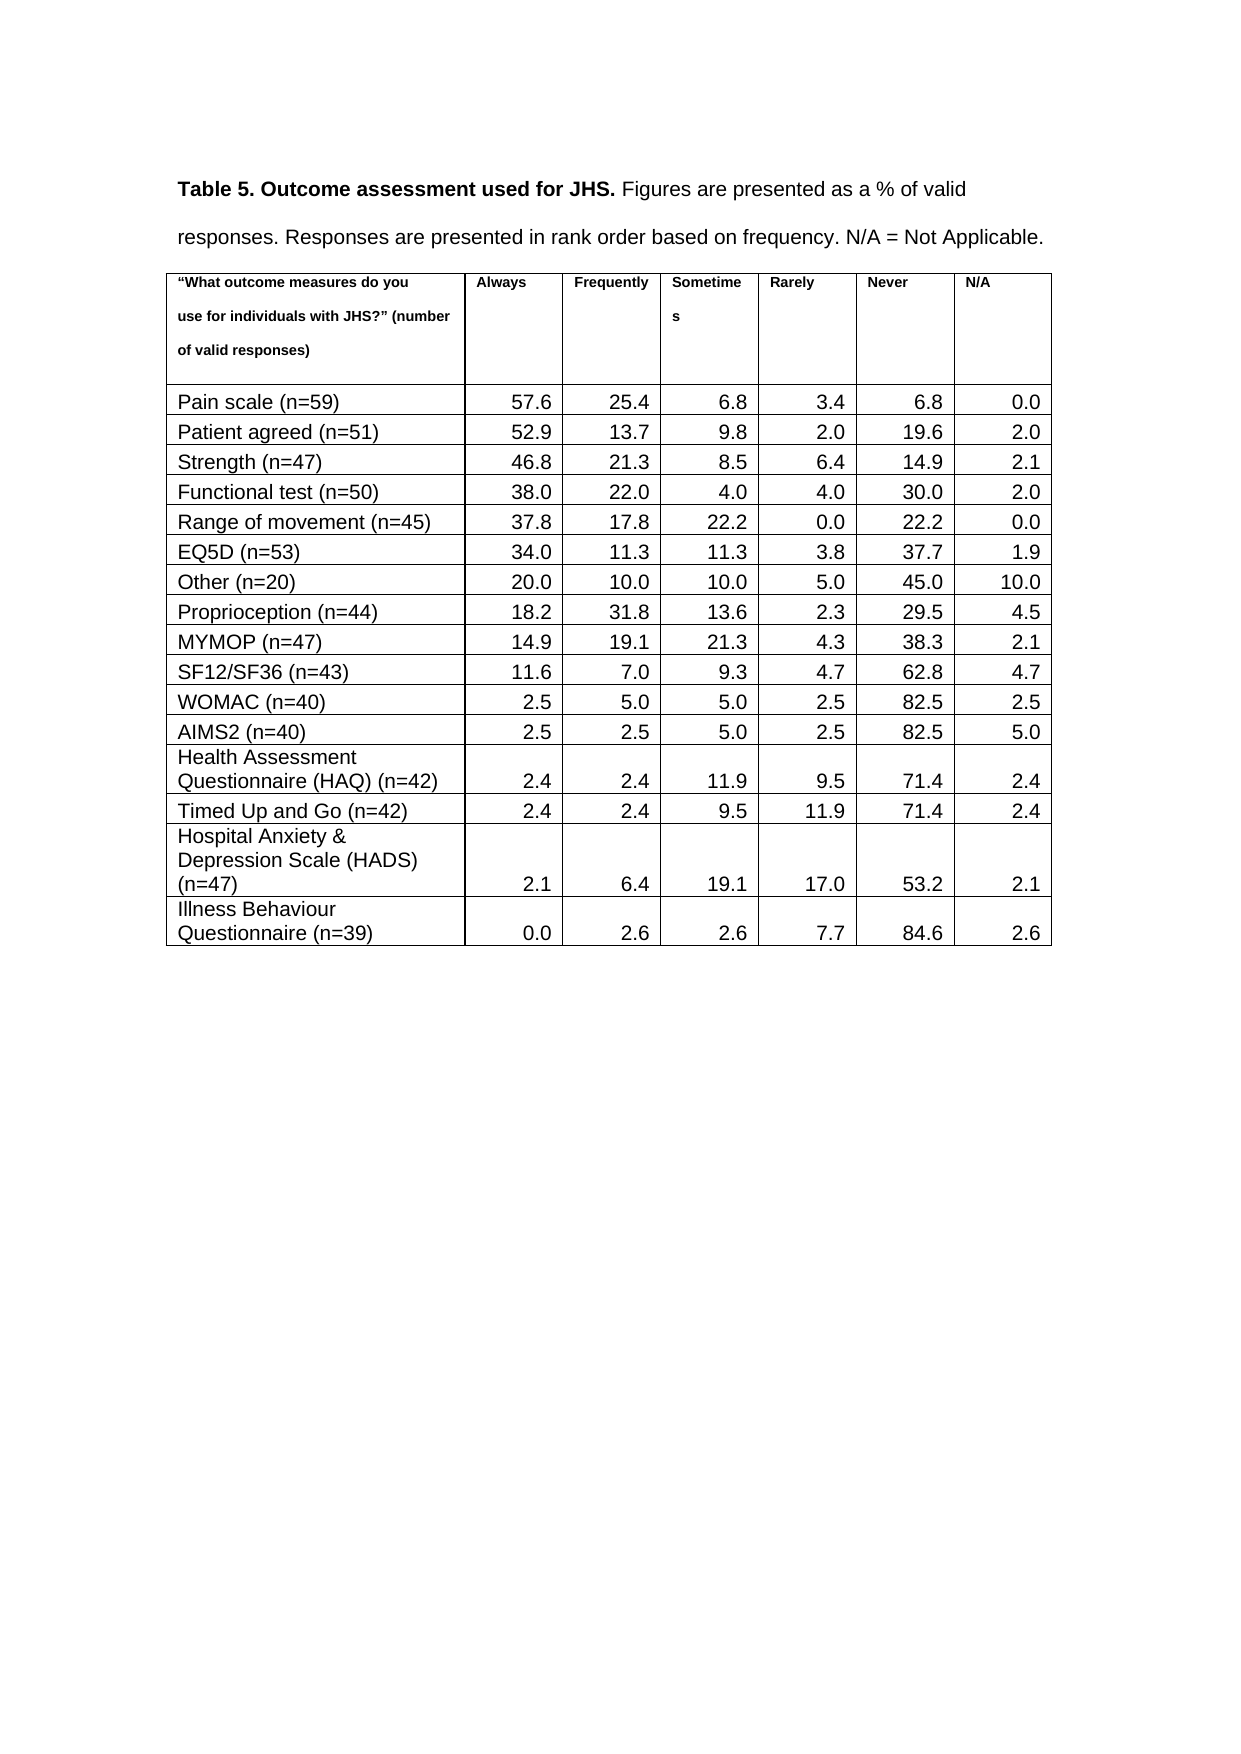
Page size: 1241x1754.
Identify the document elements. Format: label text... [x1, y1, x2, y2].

table_cell 2.5 [466, 715, 562, 744]
table_cell 4.7 [955, 655, 1051, 684]
table_cell 34.0 [466, 535, 562, 564]
table_cell 4.0 [661, 475, 758, 504]
table_cell 5.0 [955, 715, 1051, 744]
table_cell 2.1 [955, 625, 1051, 654]
table_cell 0.0 [955, 505, 1051, 534]
table_cell 5.0 [661, 685, 758, 714]
table_cell 9.5 [661, 794, 758, 823]
table_cell 29.5 [857, 595, 954, 624]
table_cell Range of movement (n=45) [167, 505, 464, 534]
table_cell 19.6 [857, 415, 954, 444]
table_cell Pain scale (n=59) [167, 385, 464, 414]
table_cell 7.0 [563, 655, 660, 684]
table_header Rarely [759, 274, 856, 384]
table_cell 2.0 [955, 475, 1051, 504]
table_cell 14.9 [466, 625, 562, 654]
table_cell 22.2 [661, 505, 758, 534]
table_cell 1.9 [955, 535, 1051, 564]
table_header Always [466, 274, 562, 384]
table_cell 2.4 [563, 745, 660, 793]
table_cell 45.0 [857, 565, 954, 594]
table_cell Illness Behaviour Questionnaire (n=39) [167, 897, 464, 945]
table_cell 2.4 [955, 794, 1051, 823]
table_cell 2.1 [955, 824, 1051, 896]
table_cell AIMS2 (n=40) [167, 715, 464, 744]
table_cell Other (n=20) [167, 565, 464, 594]
table_cell 13.6 [661, 595, 758, 624]
table_cell 6.4 [563, 824, 660, 896]
table_cell 82.5 [857, 685, 954, 714]
table_cell 38.0 [466, 475, 562, 504]
table_cell SF12/SF36 (n=43) [167, 655, 464, 684]
table_cell MYMOP (n=47) [167, 625, 464, 654]
table_cell 3.4 [759, 385, 856, 414]
table_cell 6.8 [661, 385, 758, 414]
table_cell 21.3 [563, 445, 660, 474]
table_cell 20.0 [466, 565, 562, 594]
table_cell 13.7 [563, 415, 660, 444]
table_cell Health Assessment Questionnaire (HAQ) (n=42) [167, 745, 464, 793]
table_cell 2.4 [466, 794, 562, 823]
table_cell EQ5D (n=53) [167, 535, 464, 564]
table_cell 17.8 [563, 505, 660, 534]
table_cell 10.0 [563, 565, 660, 594]
table_cell 2.1 [466, 824, 562, 896]
table_cell 3.8 [759, 535, 856, 564]
table_cell 31.8 [563, 595, 660, 624]
table_cell 2.4 [563, 794, 660, 823]
table_header Sometimes [661, 274, 758, 384]
table_header “What outcome measures do you use for individuals with JHS?” (number of valid responses) [167, 274, 464, 384]
table_cell 9.8 [661, 415, 758, 444]
table_cell 0.0 [759, 505, 856, 534]
table_cell 19.1 [563, 625, 660, 654]
table_cell 21.3 [661, 625, 758, 654]
table_cell 0.0 [955, 385, 1051, 414]
table_cell 2.6 [563, 897, 660, 945]
table_cell 2.3 [759, 595, 856, 624]
table_cell 9.5 [759, 745, 856, 793]
table_cell 2.5 [466, 685, 562, 714]
table_cell 11.9 [759, 794, 856, 823]
table_cell Strength (n=47) [167, 445, 464, 474]
table_cell 57.6 [466, 385, 562, 414]
table_cell 6.8 [857, 385, 954, 414]
table_cell 4.3 [759, 625, 856, 654]
table_cell 2.6 [955, 897, 1051, 945]
table_cell 8.5 [661, 445, 758, 474]
table_cell 46.8 [466, 445, 562, 474]
table_header Frequently [563, 274, 660, 384]
table_cell 2.4 [466, 745, 562, 793]
table_cell 0.0 [466, 897, 562, 945]
table_cell Proprioception (n=44) [167, 595, 464, 624]
table_cell 14.9 [857, 445, 954, 474]
table_cell 82.5 [857, 715, 954, 744]
table_cell 71.4 [857, 745, 954, 793]
table_cell 25.4 [563, 385, 660, 414]
table_cell 11.9 [661, 745, 758, 793]
table_cell 30.0 [857, 475, 954, 504]
table_cell 11.3 [563, 535, 660, 564]
table_cell 6.4 [759, 445, 856, 474]
table_cell Patient agreed (n=51) [167, 415, 464, 444]
table_header Never [857, 274, 954, 384]
table_cell 18.2 [466, 595, 562, 624]
table_cell 4.7 [759, 655, 856, 684]
table_cell 2.0 [955, 415, 1051, 444]
table_cell 4.5 [955, 595, 1051, 624]
table_cell 53.2 [857, 824, 954, 896]
table_cell Functional test (n=50) [167, 475, 464, 504]
table_cell 22.2 [857, 505, 954, 534]
table_cell 9.3 [661, 655, 758, 684]
table_cell 10.0 [661, 565, 758, 594]
table_cell Timed Up and Go (n=42) [167, 794, 464, 823]
table_cell 52.9 [466, 415, 562, 444]
table_cell WOMAC (n=40) [167, 685, 464, 714]
table_cell 17.0 [759, 824, 856, 896]
table_cell 62.8 [857, 655, 954, 684]
table_header N/A [955, 274, 1051, 384]
table_cell 10.0 [955, 565, 1051, 594]
table_cell 4.0 [759, 475, 856, 504]
table_cell 2.6 [661, 897, 758, 945]
table_cell 71.4 [857, 794, 954, 823]
table_cell 37.7 [857, 535, 954, 564]
table_cell 19.1 [661, 824, 758, 896]
table_cell 7.7 [759, 897, 856, 945]
table_cell 11.6 [466, 655, 562, 684]
text Table 5. Outcome assessment used for JHS. Figures are presented as a % of valid responses. Responses are presented in rank order based on frequency. N/A = Not Applicable. [177, 177, 1063, 249]
table_cell 37.8 [466, 505, 562, 534]
table_cell 2.5 [955, 685, 1051, 714]
table_cell 5.0 [661, 715, 758, 744]
table_cell 2.4 [955, 745, 1051, 793]
table_cell 2.5 [563, 715, 660, 744]
table_cell 2.0 [759, 415, 856, 444]
table_cell 2.5 [759, 685, 856, 714]
table_cell 11.3 [661, 535, 758, 564]
table_cell 5.0 [563, 685, 660, 714]
table_cell 84.6 [857, 897, 954, 945]
table_cell 22.0 [563, 475, 660, 504]
table_cell 5.0 [759, 565, 856, 594]
table_cell Hospital Anxiety & Depression Scale (HADS) (n=47) [167, 824, 464, 896]
table_cell 2.1 [955, 445, 1051, 474]
table_cell 38.3 [857, 625, 954, 654]
table_cell 2.5 [759, 715, 856, 744]
